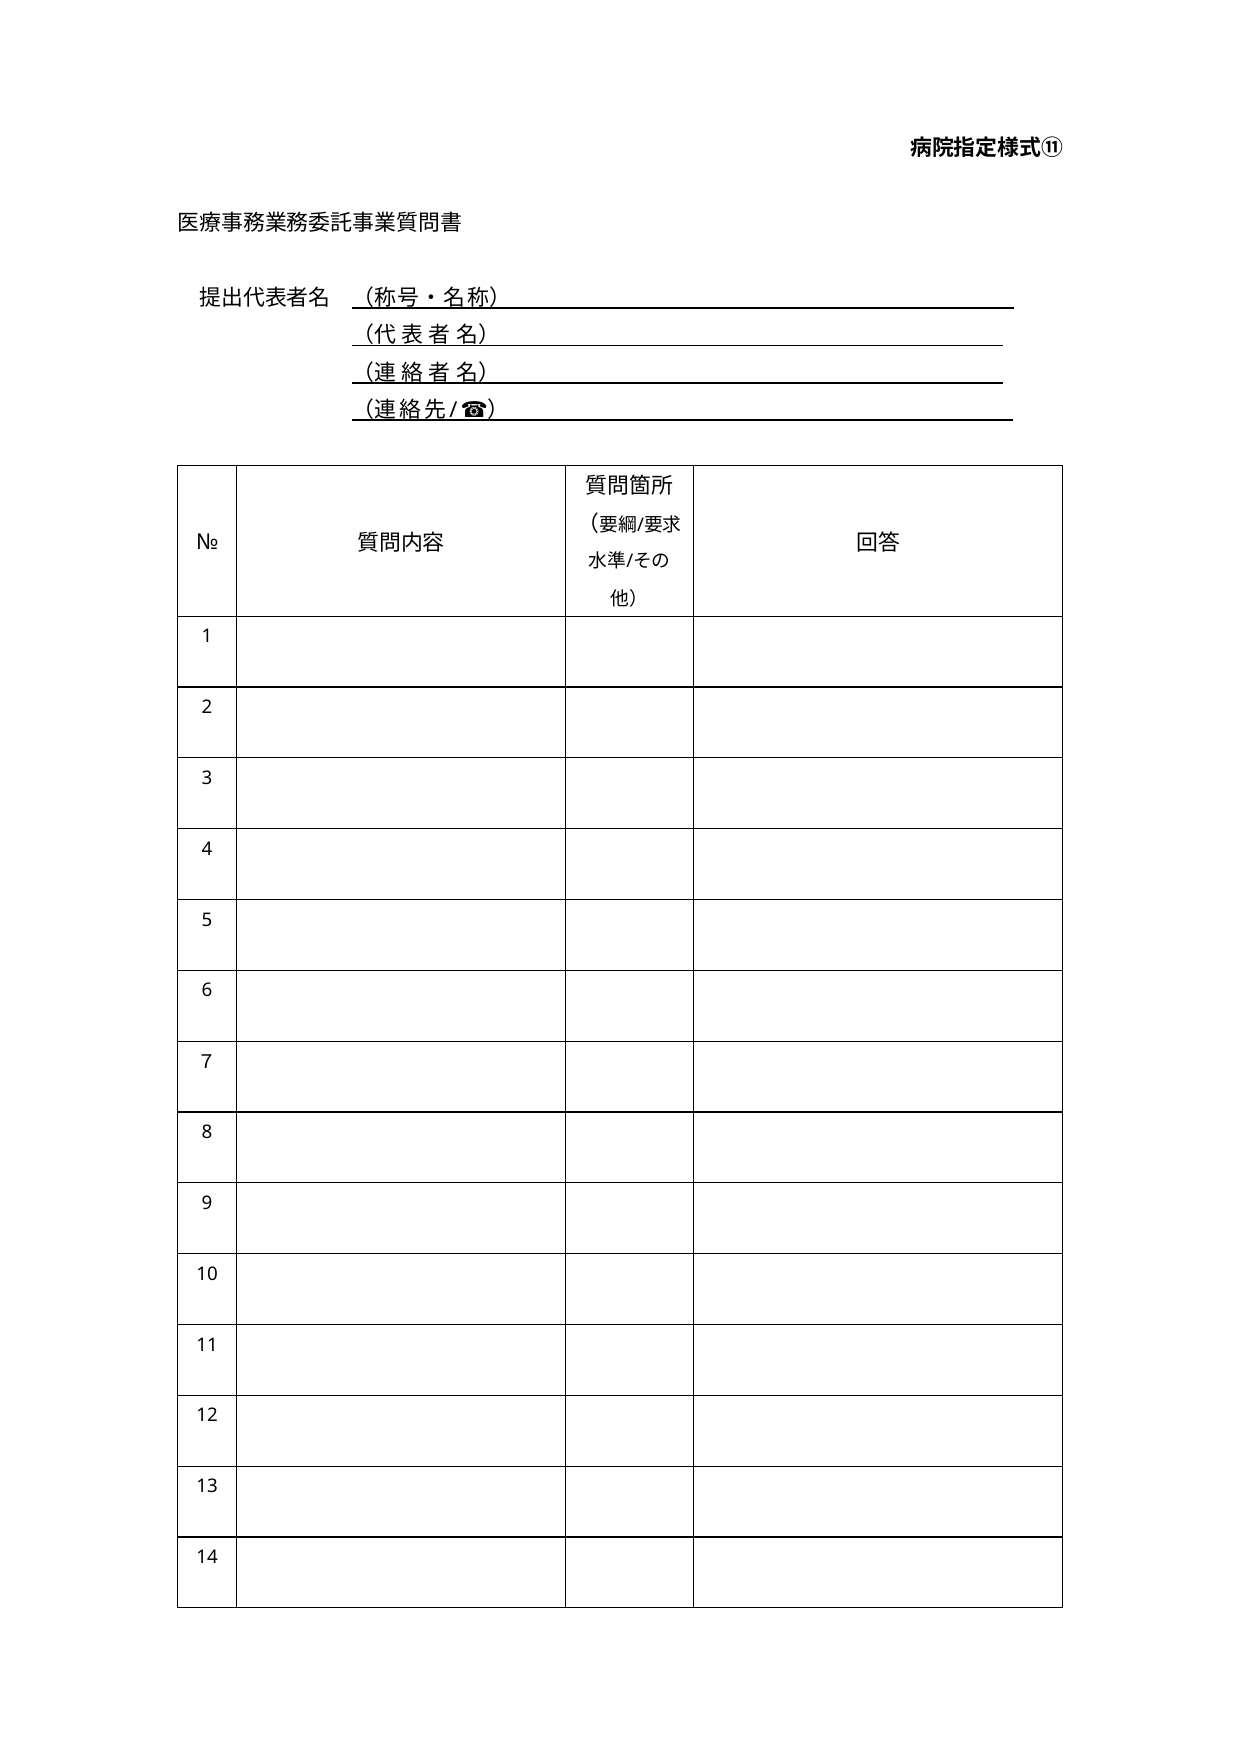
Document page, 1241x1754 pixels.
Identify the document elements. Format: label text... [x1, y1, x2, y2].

table_header 質問箇所 （要綱/要求水準/その他） [566, 466, 693, 616]
table_cell 10 [178, 1254, 236, 1324]
table_header 質問内容 [237, 466, 565, 616]
table_cell [237, 617, 565, 686]
table_cell [237, 688, 565, 757]
table_cell [566, 1538, 693, 1607]
table_cell [237, 1113, 565, 1182]
table_cell [566, 829, 693, 899]
table_cell [694, 1325, 1062, 1395]
table_cell 12 [178, 1396, 236, 1466]
table_cell [566, 1113, 693, 1182]
table_cell 11 [178, 1325, 236, 1395]
table_cell 14 [178, 1538, 236, 1607]
table_cell 4 [178, 829, 236, 899]
table_cell [566, 688, 693, 757]
table_cell 5 [178, 900, 236, 970]
table_cell [566, 971, 693, 1041]
text 提出代表者名 （称号・名称） [177, 277, 1063, 314]
table_cell [694, 1467, 1062, 1536]
table_cell [694, 617, 1062, 686]
text （連絡先/☎） [177, 389, 1063, 427]
table_cell [566, 1254, 693, 1324]
table_cell [694, 688, 1062, 757]
table_cell [694, 1538, 1062, 1607]
table_cell 6 [178, 971, 236, 1041]
table_cell 2 [178, 688, 236, 757]
table_cell [237, 1183, 565, 1253]
table_cell 8 [178, 1113, 236, 1182]
text （連絡者名） [177, 352, 1063, 389]
table_cell ７ [178, 1042, 236, 1111]
table_cell [237, 1325, 565, 1395]
table_cell [566, 617, 693, 686]
table_header 回答 [694, 466, 1062, 616]
table_cell [694, 1254, 1062, 1324]
table_cell [694, 971, 1062, 1041]
table_cell [694, 758, 1062, 828]
text （代表者名） [177, 314, 1063, 352]
table_cell [566, 1467, 693, 1536]
text 病院指定様式⑪ [177, 127, 1063, 164]
text 医療事務業務委託事業質問書 [177, 202, 1063, 239]
table_cell [237, 1396, 565, 1466]
table_cell [237, 1254, 565, 1324]
table_cell [694, 1113, 1062, 1182]
table_header № [178, 466, 236, 616]
table_cell [694, 1183, 1062, 1253]
table_cell 3 [178, 758, 236, 828]
table_cell 9 [178, 1183, 236, 1253]
table_cell [237, 758, 565, 828]
table_cell [566, 1183, 693, 1253]
table_cell [566, 1396, 693, 1466]
table_cell [566, 758, 693, 828]
table_cell 13 [178, 1467, 236, 1536]
table_cell 1 [178, 617, 236, 686]
table_cell [566, 900, 693, 970]
table_cell [237, 900, 565, 970]
table_cell [566, 1325, 693, 1395]
table_cell [237, 1467, 565, 1536]
table_cell [694, 829, 1062, 899]
table_cell [694, 1042, 1062, 1111]
table_cell [237, 1042, 565, 1111]
table_cell [237, 971, 565, 1041]
table_cell [237, 829, 565, 899]
table_cell [694, 900, 1062, 970]
table_cell [566, 1042, 693, 1111]
table_cell [237, 1538, 565, 1607]
table_cell [694, 1396, 1062, 1466]
